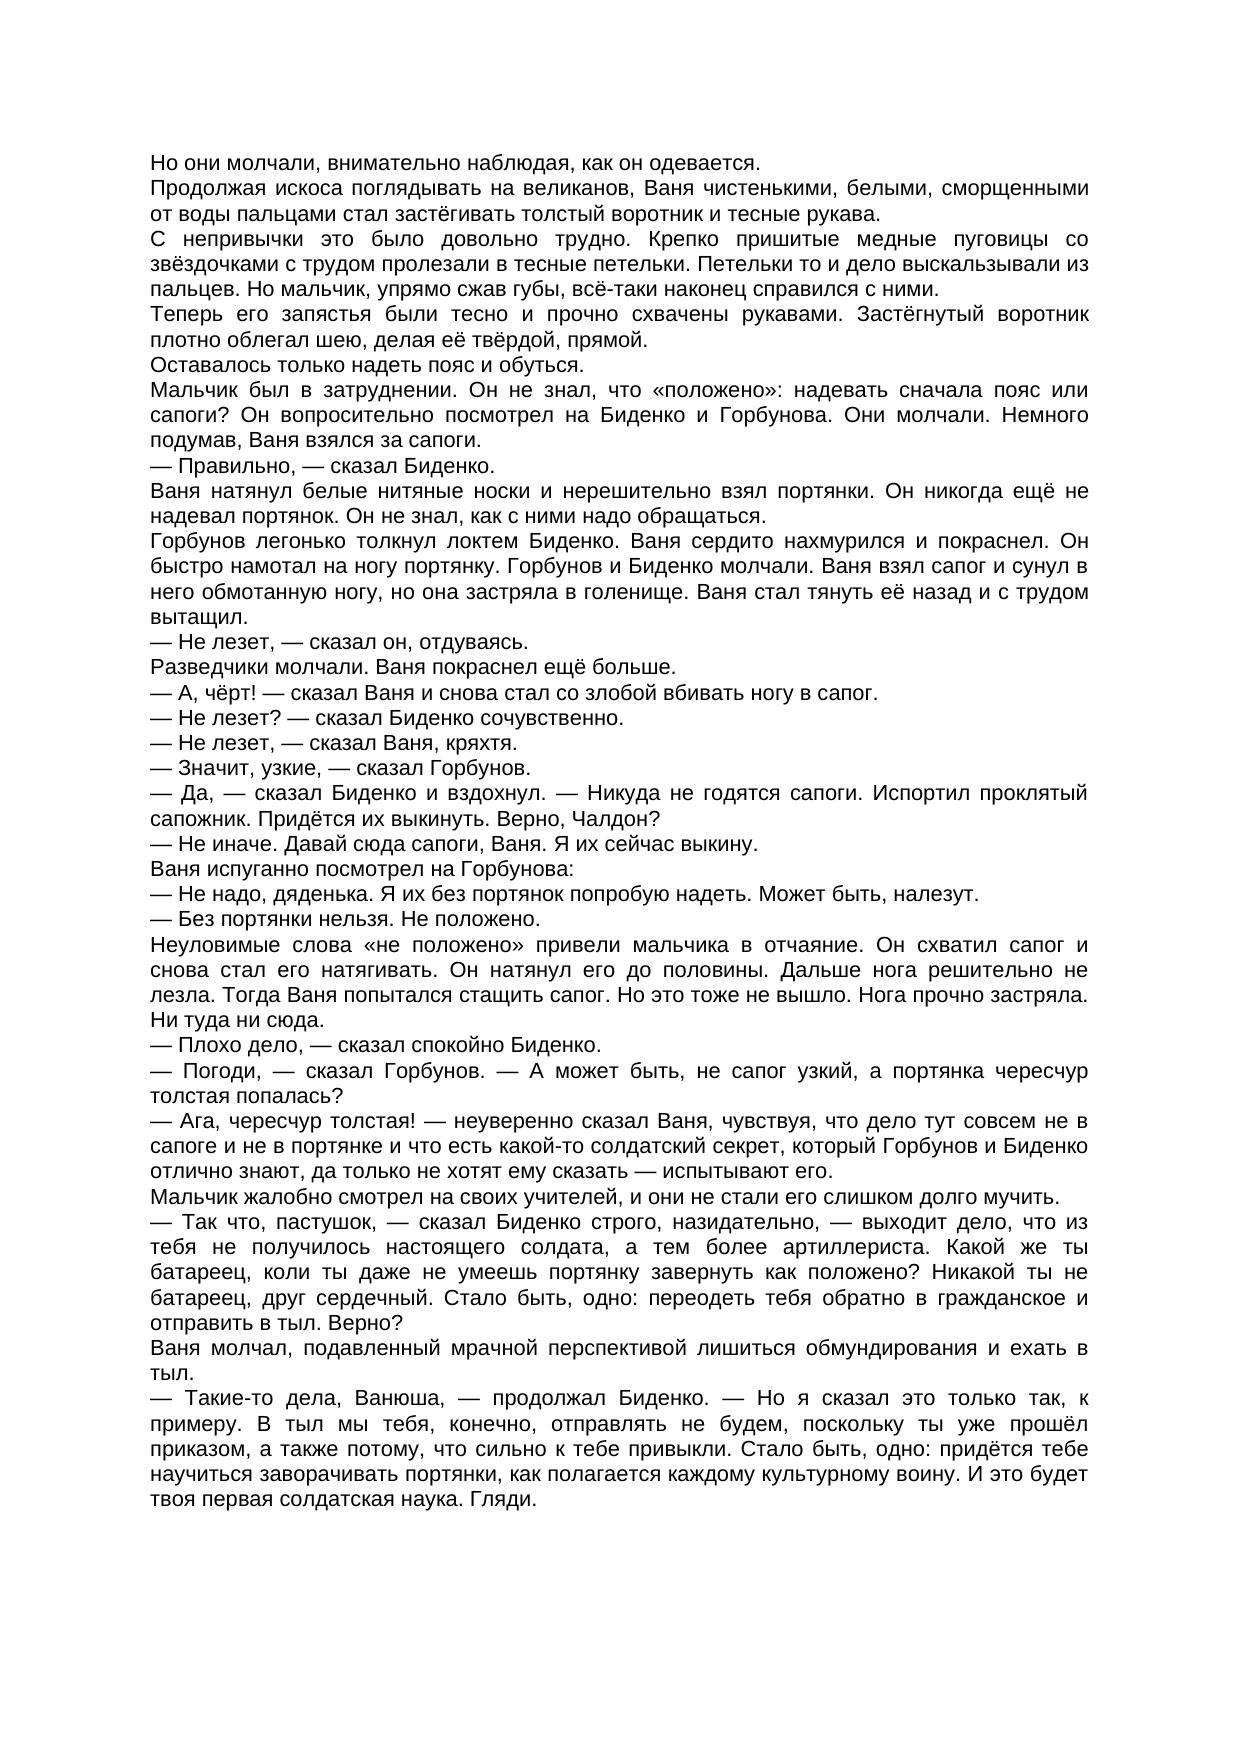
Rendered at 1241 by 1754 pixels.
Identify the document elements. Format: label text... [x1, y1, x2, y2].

text — Погоди, — сказал Горбунов. — А может быть, не сапог узкий, а портянка чересчур толстая попалась? [150, 1057, 1090, 1108]
text — Значит, узкие, — сказал Горбунов. [150, 755, 1090, 780]
text — Не лезет, — сказал он, отдуваясь. [150, 629, 1090, 654]
text Ваня испуганно посмотрел на Горбунова: [150, 856, 1090, 881]
text Теперь его запястья были тесно и прочно схвачены рукавами. Застёгнутый воротник плотно облегал шею, делая её твёрдой, прямой. [150, 301, 1090, 352]
text Продолжая искоса поглядывать на великанов, Ваня чистенькими, белыми, сморщенными от воды пальцами стал застёгивать толстый воротник и тесные рукава. [150, 175, 1090, 226]
text — Ага, чересчур толстая! — неуверенно сказал Ваня, чувствуя, что дело тут совсем не в сапоге и не в портянке и что есть какой-то солдатский секрет, который Горбунов и Биденко отлично знают, да только не хотят ему сказать — испытывают его. [150, 1108, 1090, 1183]
text Неуловимые слова «не положено» привели мальчика в отчаяние. Он схватил сапог и снова стал его натягивать. Он натянул его до половины. Дальше нога решительно не лезла. Тогда Ваня попытался стащить сапог. Но это тоже не вышло. Нога прочно застряла. Ни туда ни сюда. [150, 931, 1090, 1032]
text — Да, — сказал Биденко и вздохнул. — Никуда не годятся сапоги. Испортил проклятый сапожник. Придётся их выкинуть. Верно, Чалдон? [150, 780, 1090, 831]
text — Такие-то дела, Ванюша, — продолжал Биденко. — Но я сказал это только так, к примеру. В тыл мы тебя, конечно, отправлять не будем, поскольку ты уже прошёл приказом, а также потому, что сильно к тебе привыкли. Стало быть, одно: придётся тебе научиться заворачивать портянки, как полагается каждому культурному воину. И это будет твоя первая солдатская наука. Гляди. [150, 1385, 1090, 1511]
text Мальчик был в затруднении. Он не знал, что «положено»: надевать сначала пояс или сапоги? Он вопросительно посмотрел на Биденко и Горбунова. Они молчали. Немного подумав, Ваня взялся за сапоги. [150, 377, 1090, 452]
text С непривычки это было довольно трудно. Крепко пришитые медные пуговицы со звёздочками с трудом пролезали в тесные петельки. Петельки то и дело выскальзывали из пальцев. Но мальчик, упрямо сжав губы, всё-таки наконец справился с ними. [150, 226, 1090, 301]
text — Без портянки нельзя. Не положено. [150, 906, 1090, 931]
text — Так что, пастушок, — сказал Биденко строго, назидательно, — выходит дело, что из тебя не получилось настоящего солдата, а тем более артиллериста. Какой же ты батареец, коли ты даже не умеешь портянку завернуть как положено? Никакой ты не батареец, друг сердечный. Стало быть, одно: переодеть тебя обратно в гражданское и отправить в тыл. Верно? [150, 1209, 1090, 1335]
text — А, чёрт! — сказал Ваня и снова стал со злобой вбивать ногу в сапог. [150, 679, 1090, 704]
text — Правильно, — сказал Биденко. [150, 452, 1090, 478]
text Разведчики молчали. Ваня покраснел ещё больше. [150, 654, 1090, 679]
text — Не иначе. Давай сюда сапоги, Ваня. Я их сейчас выкину. [150, 831, 1090, 856]
text Ваня натянул белые нитяные носки и нерешительно взял портянки. Он никогда ещё не надевал портянок. Он не знал, как с ними надо обращаться. [150, 478, 1090, 528]
text — Не лезет? — сказал Биденко сочувственно. [150, 704, 1090, 730]
text — Плохо дело, — сказал спокойно Биденко. [150, 1032, 1090, 1057]
text — Не надо, дяденька. Я их без портянок попробую надеть. Может быть, налезут. [150, 881, 1090, 906]
text Но они молчали, внимательно наблюдая, как он одевается. [150, 150, 1090, 175]
text Мальчик жалобно смотрел на своих учителей, и они не стали его слишком долго мучить. [150, 1183, 1090, 1209]
text — Не лезет, — сказал Ваня, кряхтя. [150, 730, 1090, 755]
text Горбунов легонько толкнул локтем Биденко. Ваня сердито нахмурился и покраснел. Он быстро намотал на ногу портянку. Горбунов и Биденко молчали. Ваня взял сапог и сунул в него обмотанную ногу, но она застряла в голенище. Ваня стал тянуть её назад и с трудом вытащил. [150, 528, 1090, 629]
text Оставалось только надеть пояс и обуться. [150, 352, 1090, 377]
text Ваня молчал, подавленный мрачной перспективой лишиться обмундирования и ехать в тыл. [150, 1335, 1090, 1385]
